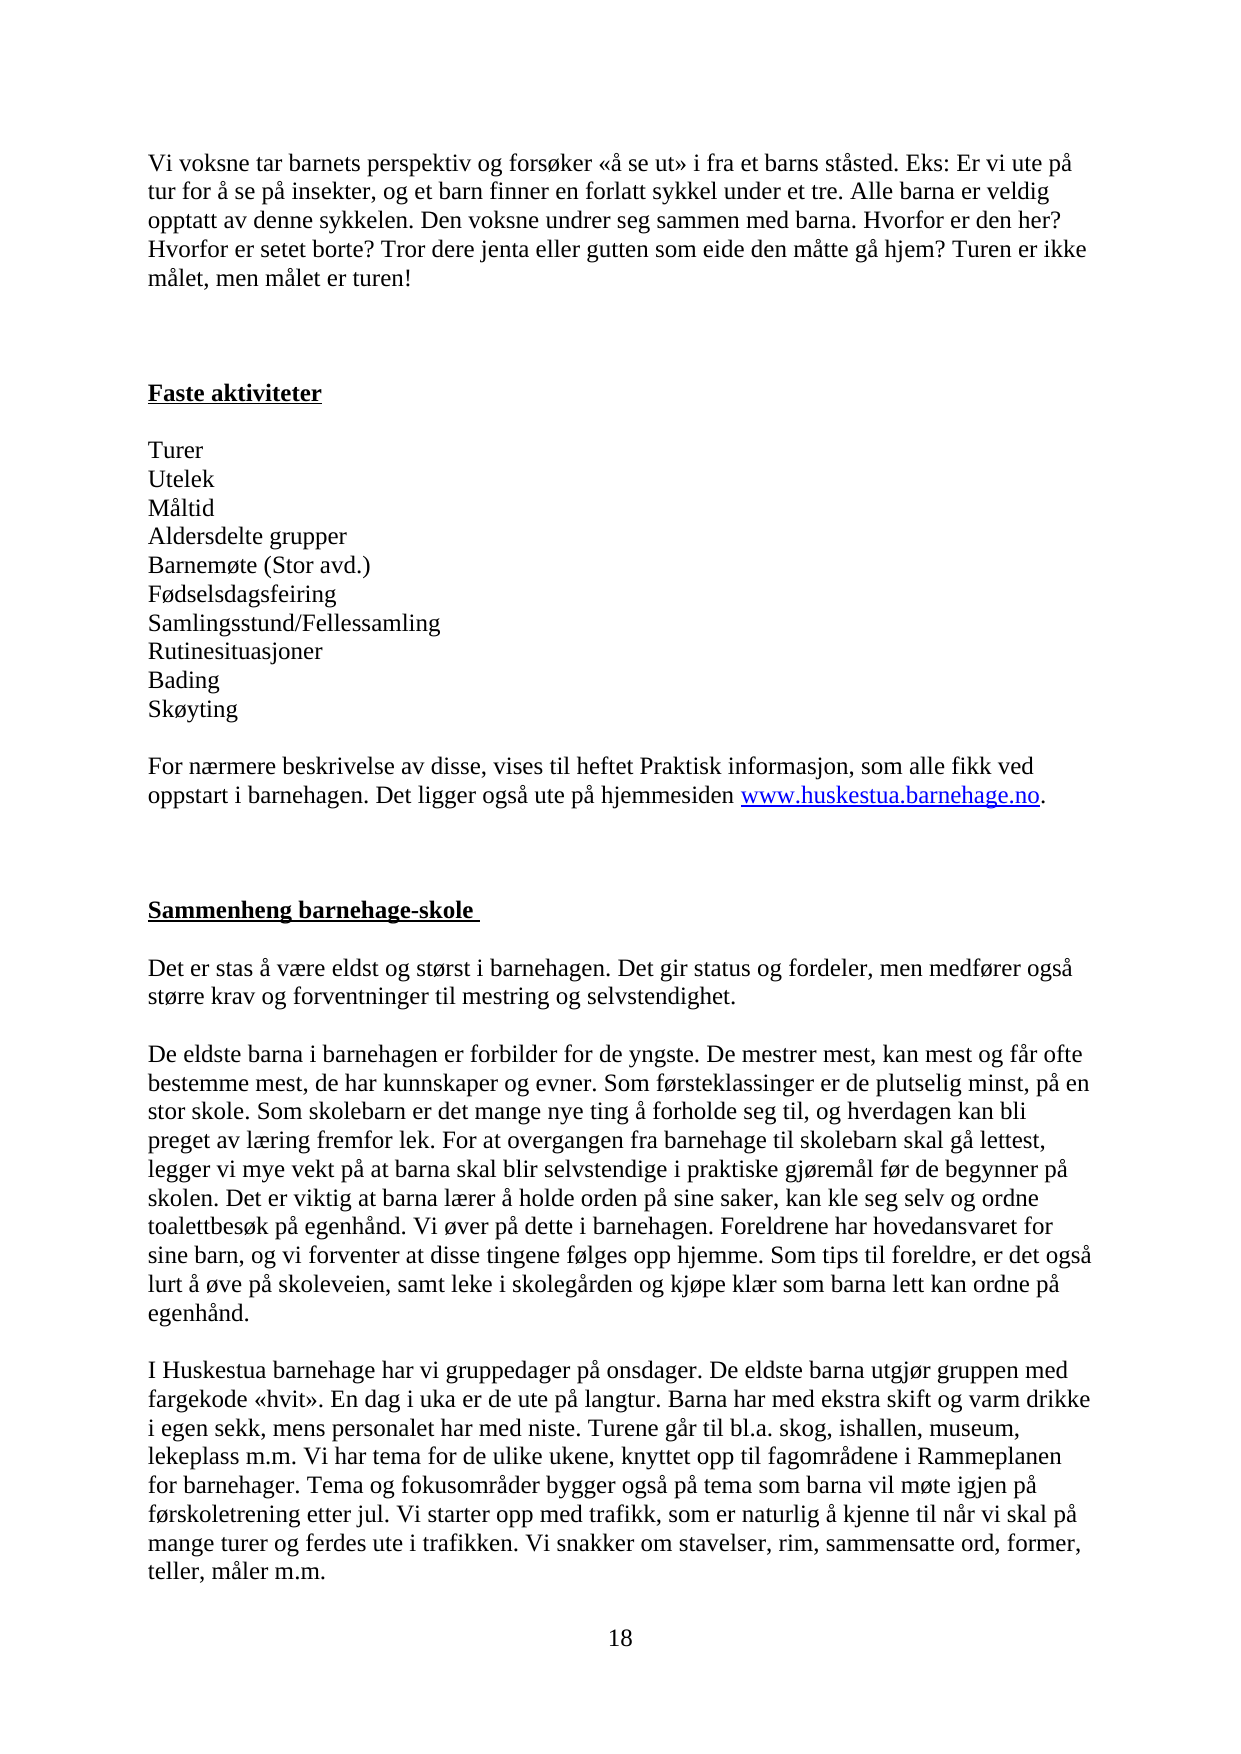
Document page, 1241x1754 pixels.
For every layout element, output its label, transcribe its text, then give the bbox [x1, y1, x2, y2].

text Fødselsdagsfeiring [148, 579, 1092, 608]
text Vi voksne tar barnets perspektiv og forsøker «å se ut» i fra et barns ståsted. Eks: Er vi ute på tur for å se på insekter, og et barn finner en forlatt sykkel under et tre. Alle barna er veldig opptatt av denne sykkelen. Den voksne undrer seg sammen med barna. Hvorfor er den her? Hvorfor er setet borte? Tror dere jenta eller gutten som eide den måtte gå hjem? Turen er ikke målet, men målet er turen! [148, 148, 1092, 291]
text Turer [148, 435, 1092, 464]
text Utelek [148, 464, 1092, 493]
text Faste aktiviteter [148, 378, 1092, 406]
text Bading [148, 665, 1092, 694]
text Samlingsstund/Fellessamling [148, 608, 1092, 636]
text Barnemøte (Stor avd.) [148, 550, 1092, 579]
text Skøyting [148, 694, 1092, 723]
text De eldste barna i barnehagen er forbilder for de yngste. De mestrer mest, kan mest og får ofte bestemme mest, de har kunnskaper og evner. Som førsteklassinger er de plutselig minst, på en stor skole. Som skolebarn er det mange nye ting å forholde seg til, og hverdagen kan bli preget av læring fremfor lek. For at overgangen fra barnehage til skolebarn skal gå lettest, legger vi mye vekt på at barna skal blir selvstendige i praktiske gjøremål før de begynner på skolen. Det er viktig at barna lærer å holde orden på sine saker, kan kle seg selv og ordne toalettbesøk på egenhånd. Vi øver på dette i barnehagen. Foreldrene har hovedansvaret for sine barn, og vi forventer at disse tingene følges opp hjemme. Som tips til foreldre, er det også lurt å øve på skoleveien, samt leke i skolegården og kjøpe klær som barna lett kan ordne på egenhånd. [148, 1039, 1092, 1326]
text I Huskestua barnehage har vi gruppedager på onsdager. De eldste barna utgjør gruppen med fargekode «hvit». En dag i uka er de ute på langtur. Barna har med ekstra skift og varm drikke i egen sekk, mens personalet har med niste. Turene går til bl.a. skog, ishallen, museum, lekeplass m.m. Vi har tema for de ulike ukene, knyttet opp til fagområdene i Rammeplanen for barnehager. Tema og fokusområder bygger også på tema som barna vil møte igjen på førskoletrening etter jul. Vi starter opp med trafikk, som er naturlig å kjenne til når vi skal på mange turer og ferdes ute i trafikken. Vi snakker om stavelser, rim, sammensatte ord, former, teller, måler m.m. [148, 1355, 1092, 1585]
text For nærmere beskrivelse av disse, vises til heftet Praktisk informasjon, som alle fikk ved oppstart i barnehagen. Det ligger også ute på hjemmesiden www.huskestua.barnehage.no. [148, 751, 1092, 809]
text Sammenheng barnehage-skole [148, 895, 1092, 924]
text Det er stas å være eldst og størst i barnehagen. Det gir status og fordeler, men medfører også større krav og forventninger til mestring og selvstendighet. [148, 953, 1092, 1010]
text Måltid [148, 493, 1092, 521]
text Rutinesituasjoner [148, 636, 1092, 665]
text Aldersdelte grupper [148, 521, 1092, 550]
